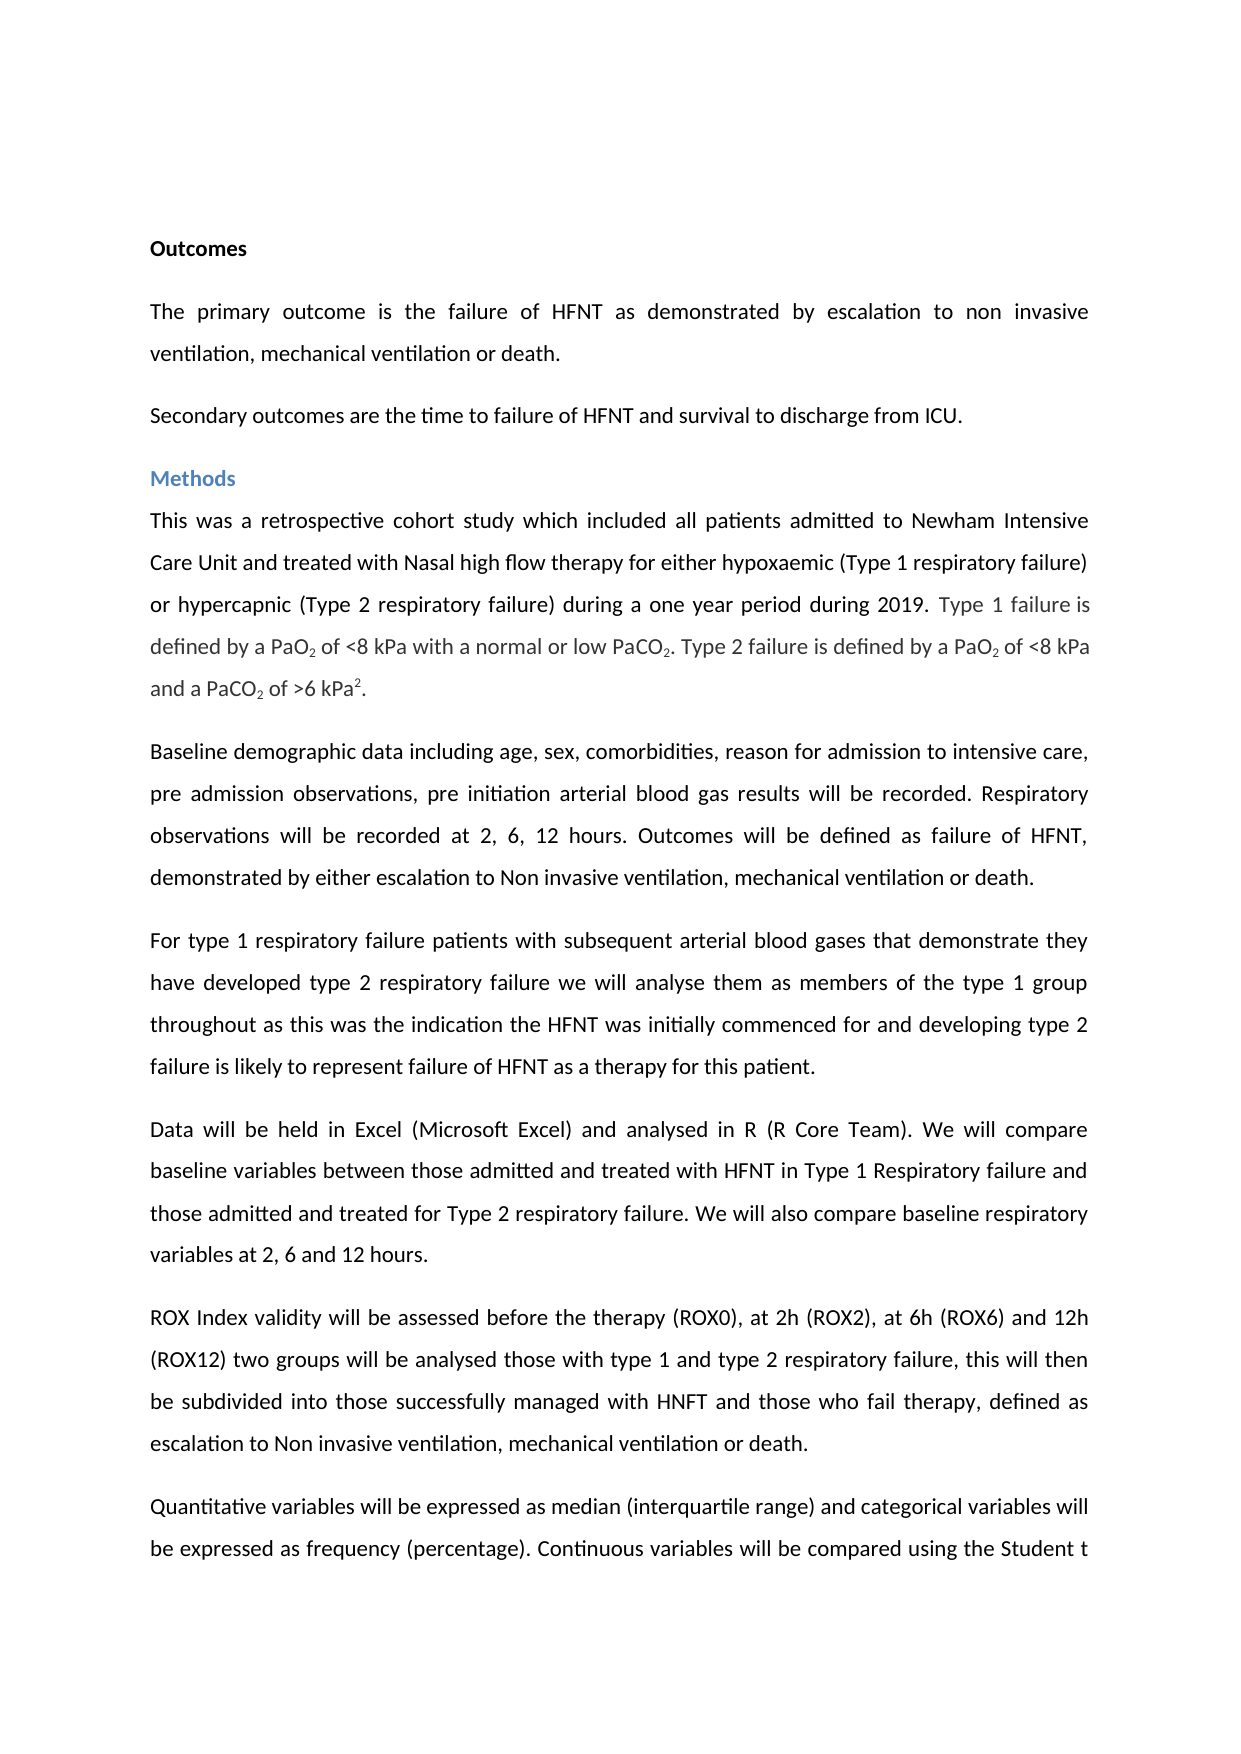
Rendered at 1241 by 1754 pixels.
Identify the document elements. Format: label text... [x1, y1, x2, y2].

text Outcomes [150, 234, 1090, 262]
subtitle Methods [150, 464, 1090, 492]
text Data will be held in Excel (Microsoft Excel) and analysed in R (R Core Team). We will compare baseline variables between those admitted and treated with HFNT in Type 1 Respiratory failure and those admitted and treated for Type 2 respiratory failure. We will also compare baseline respiratory variables at 2, 6 and 12 hours. [150, 1115, 1090, 1269]
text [150, 1492, 1090, 1562]
text Baseline demographic data including age, sex, comorbidities, reason for admission to intensive care, pre admission observations, pre initiation arterial blood gas results will be recorded. Respiratory observations will be recorded at 2, 6, 12 hours. Outcomes will be defined as failure of HFNT, demonstrated by either escalation to Non invasive ventilation, mechanical ventilation or death. [150, 737, 1090, 891]
text The primary outcome is the failure of HFNT as demonstrated by escalation to non invasive ventilation, mechanical ventilation or death. [150, 297, 1090, 367]
text For type 1 respiratory failure patients with subsequent arterial blood gases that demonstrate they have developed type 2 respiratory failure we will analyse them as members of the type 1 group throughout as this was the indication the HFNT was initially commenced for and developing type 2 failure is likely to represent failure of HFNT as a therapy for this patient. [150, 926, 1090, 1080]
text Secondary outcomes are the time to failure of HFNT and survival to discharge from ICU. [150, 402, 1090, 430]
text This was a retrospective cohort study which included all patients admitted to Newham Intensive Care Unit and treated with Nasal high flow therapy for either hypoxaemic (Type 1 respiratory failure) or hypercapnic (Type 2 respiratory failure) during a one year period during 2019. Type 1 failure is defined by a PaO2 of <8 kPa with a normal or low PaCO2. Type 2 failure is defined by a PaO2 of <8 kPa and a PaCO2 of >6 kPa2. [150, 506, 1090, 702]
text ROX Index validity will be assessed before the therapy (ROX0), at 2h (ROX2), at 6h (ROX6) and 12h (ROX12) two groups will be analysed those with type 1 and type 2 respiratory failure, this will then be subdivided into those successfully managed with HNFT and those who fail therapy, defined as escalation to Non invasive ventilation, mechanical ventilation or death. [150, 1303, 1090, 1457]
